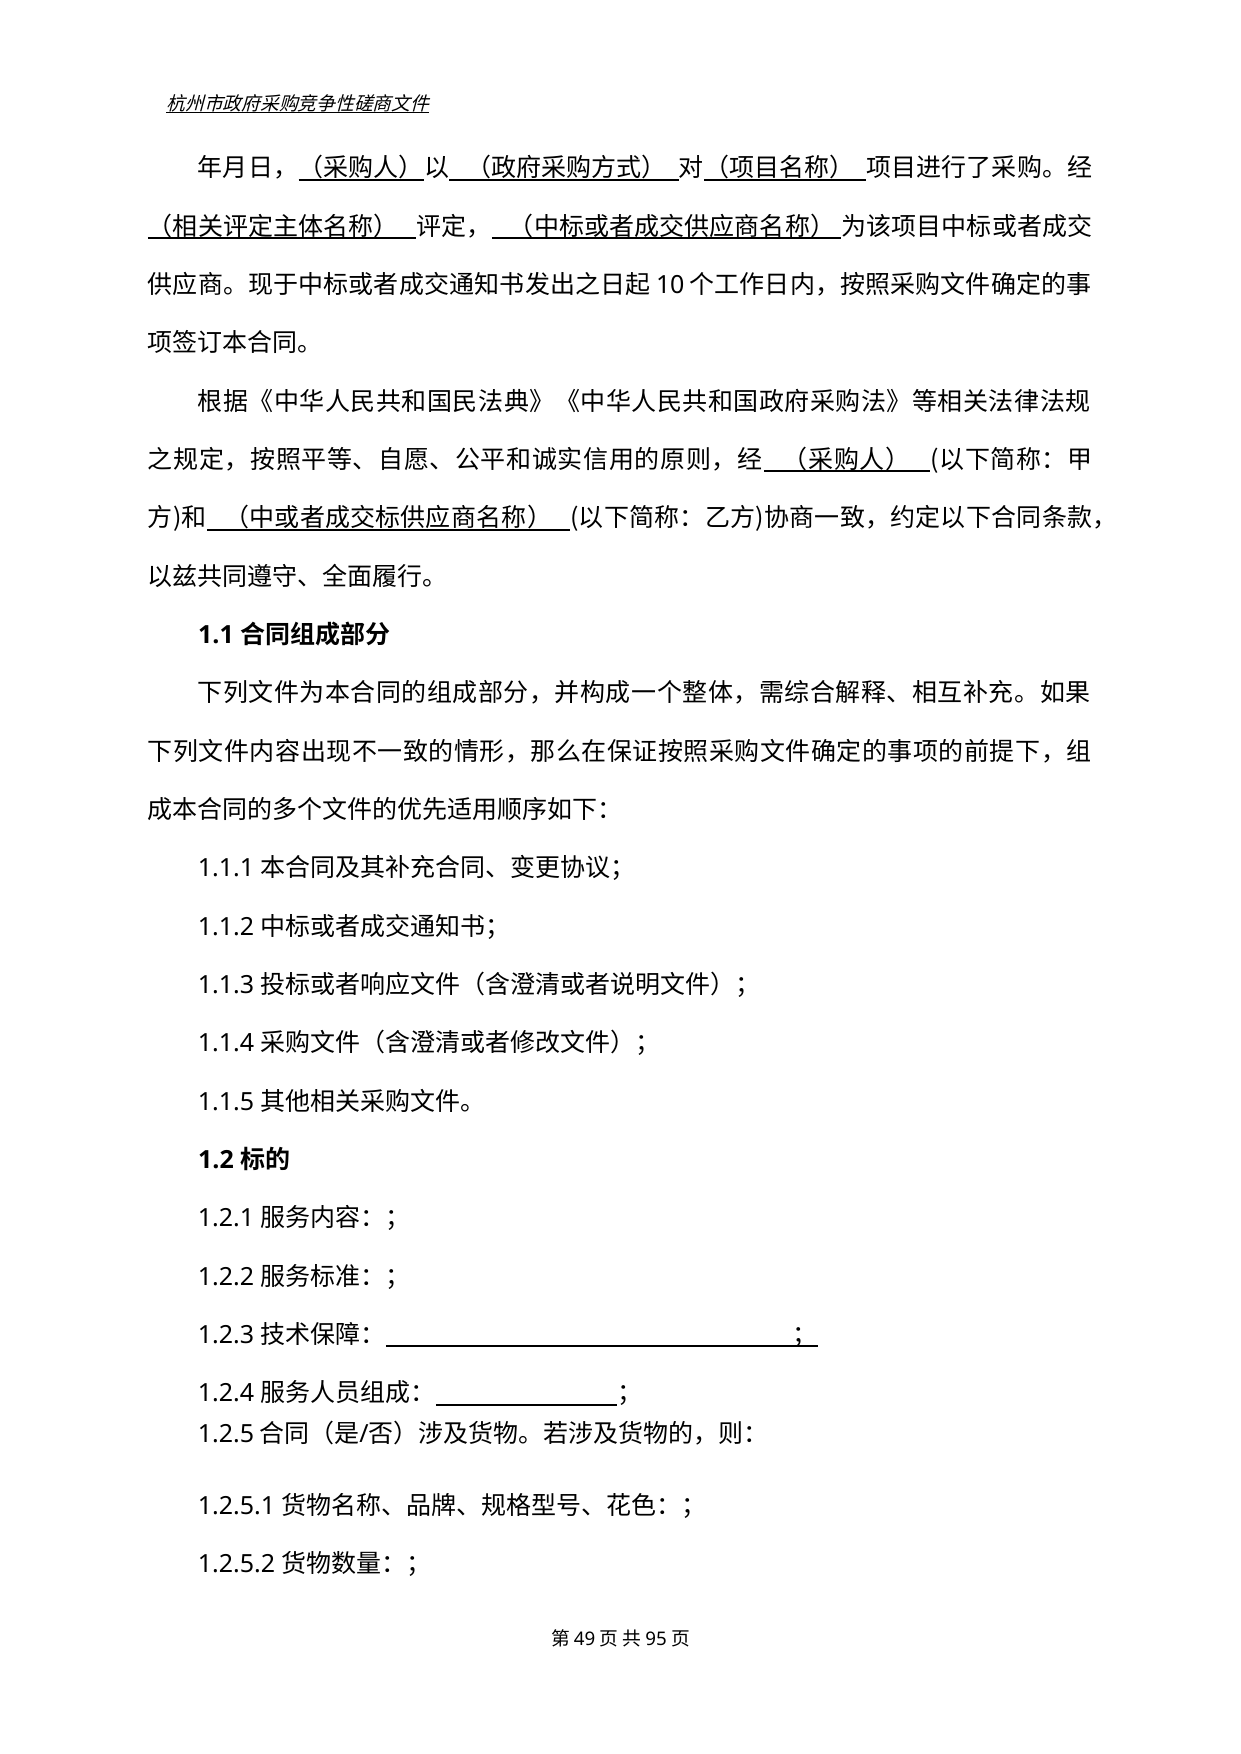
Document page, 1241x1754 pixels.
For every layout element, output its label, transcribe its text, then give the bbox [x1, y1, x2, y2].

text 1.1 合同组成部分 [148, 597, 1092, 655]
text 1.2.2 服务标准：； [148, 1238, 1092, 1297]
text 1.2.5.1 货物名称、品牌、规格型号、花色：； [148, 1468, 1092, 1526]
text 1.2 标的 [148, 1122, 1092, 1180]
text 年月日，（采购人）以 （政府采购方式） 对（项目名称） 项目进行了采购。经 （相关评定主体名称） 评定， （中标或者成交供应商名称） 为该项目中标或者成交供应商。现于中标或者成交通知书发出之日起10个工作日内，按照采购文件确定的事项签订本合同。 [148, 130, 1092, 363]
text 1.2.3 技术保障： ； [148, 1297, 1092, 1355]
text 1.1.4 采购文件（含澄清或者修改文件）； [148, 1005, 1092, 1063]
text 根据《中华人民共和国民法典》《中华人民共和国政府采购法》等相关法律法规之规定，按照平等、自愿、公平和诚实信用的原则，经 （采购人） (以下简称：甲方)和 （中或者成交标供应商名称） (以下简称：乙方)协商一致，约定以下合同条款，以兹共同遵守、全面履行。 [148, 363, 1092, 597]
text 1.2.5.2 货物数量：； [148, 1526, 1092, 1584]
text 1.1.2 中标或者成交通知书； [148, 888, 1092, 947]
text 1.1.1 本合同及其补充合同、变更协议； [148, 830, 1092, 888]
text 1.1.5 其他相关采购文件。 [148, 1063, 1092, 1122]
text 1.2.1 服务内容：； [148, 1180, 1092, 1238]
text 1.2.4 服务人员组成： ； [148, 1355, 1092, 1413]
text 下列文件为本合同的组成部分，并构成一个整体，需综合解释、相互补充。如果下列文件内容出现不一致的情形，那么在保证按照采购文件确定的事项的前提下，组成本合同的多个文件的优先适用顺序如下： [148, 655, 1092, 830]
text 1.1.3 投标或者响应文件（含澄清或者说明文件）； [148, 947, 1092, 1005]
text 1.2.5合同（是/否）涉及货物。若涉及货物的，则： [148, 1413, 1092, 1449]
